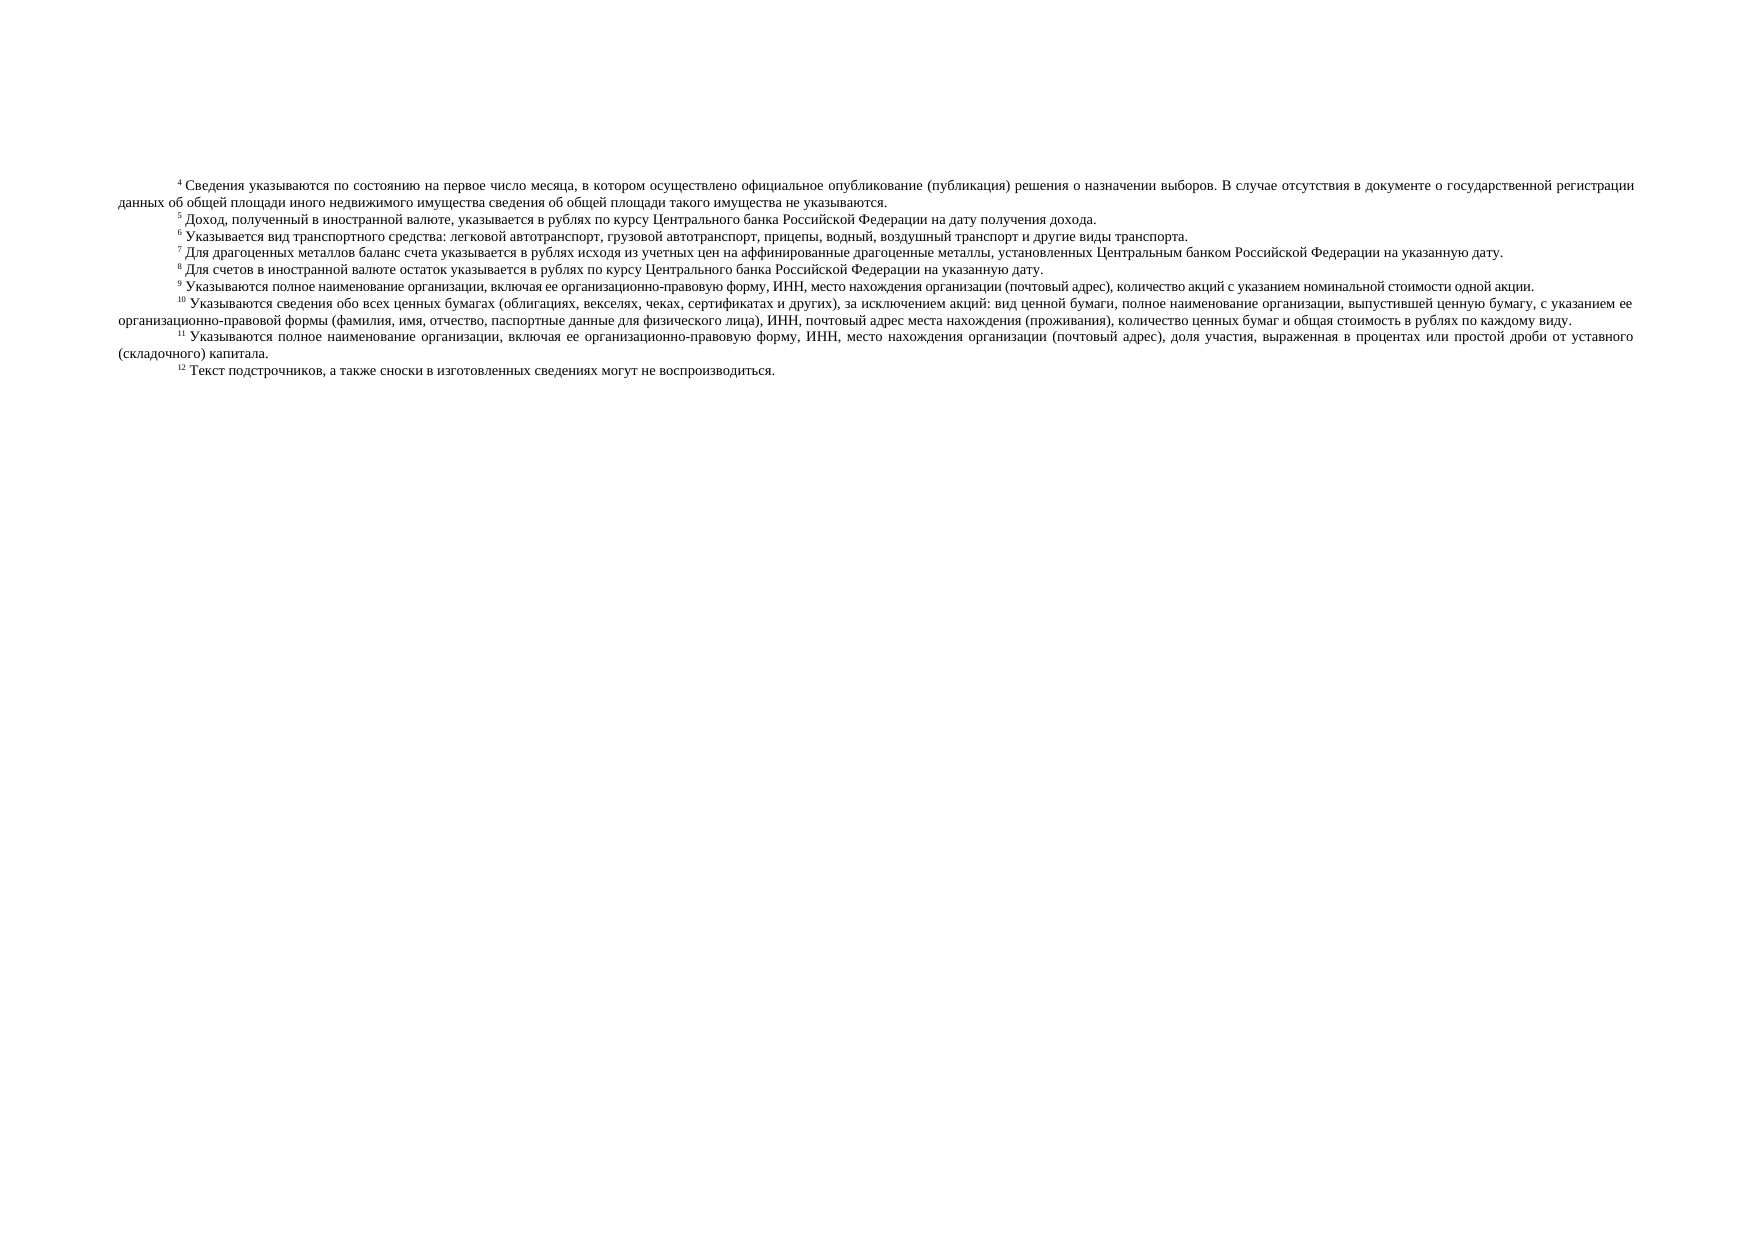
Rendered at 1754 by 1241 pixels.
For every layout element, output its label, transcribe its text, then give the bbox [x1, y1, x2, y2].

text 11 Указываются полное наименование организации, включая ее организационно-правовую форму, ИНН, место нахождения организации (почтовый адрес), доля участия, выраженная в процентах или простой дроби от уставного (складочного) капитала. [118, 328, 1636, 362]
text 5 Доход, полученный в иностранной валюте, указывается в рублях по курсу Центрального банка Российской Федерации на дату получения дохода. [118, 211, 1636, 227]
text 7 Для драгоценных металлов баланс счета указывается в рублях исходя из учетных цен на аффинированные драгоценные металлы, установленных Центральным банком Российской Федерации на указанную дату. [118, 244, 1636, 261]
text 9 Указываются полное наименование организации, включая ее организационно-правовую форму, ИНН, место нахождения организации (почтовый адрес), количество акций с указанием номинальной стоимости одной акции. [118, 278, 1636, 294]
text 6 Указывается вид транспортного средства: легковой автотранспорт, грузовой автотранспорт, прицепы, водный, воздушный транспорт и другие виды транспорта. [118, 227, 1636, 244]
text 8 Для счетов в иностранной валюте остаток указывается в рублях по курсу Центрального банка Российской Федерации на указанную дату. [118, 261, 1636, 278]
text 4 Сведения указываются по состоянию на первое число месяца, в котором осуществлено официальное опубликование (публикация) решения о назначении выборов. В случае отсутствия в документе о государственной регистрации данных об общей площади иного недвижимого имущества сведения об общей площади такого имущества не указываются. [118, 177, 1636, 211]
text 10 Указываются сведения обо всех ценных бумагах (облигациях, векселях, чеках, сертификатах и других), за исключением акций: вид ценной бумаги, полное наименование организации, выпустившей ценную бумагу, с указанием ее организационно-правовой формы (фамилия, имя, отчество, паспортные данные для физического лица), ИНН, почтовый адрес места нахождения (проживания), количество ценных бумаг и общая стоимость в рублях по каждому виду. [118, 294, 1636, 328]
text 12 Текст подстрочников, а также сноски в изготовленных сведениях могут не воспроизводиться. [118, 362, 1636, 378]
